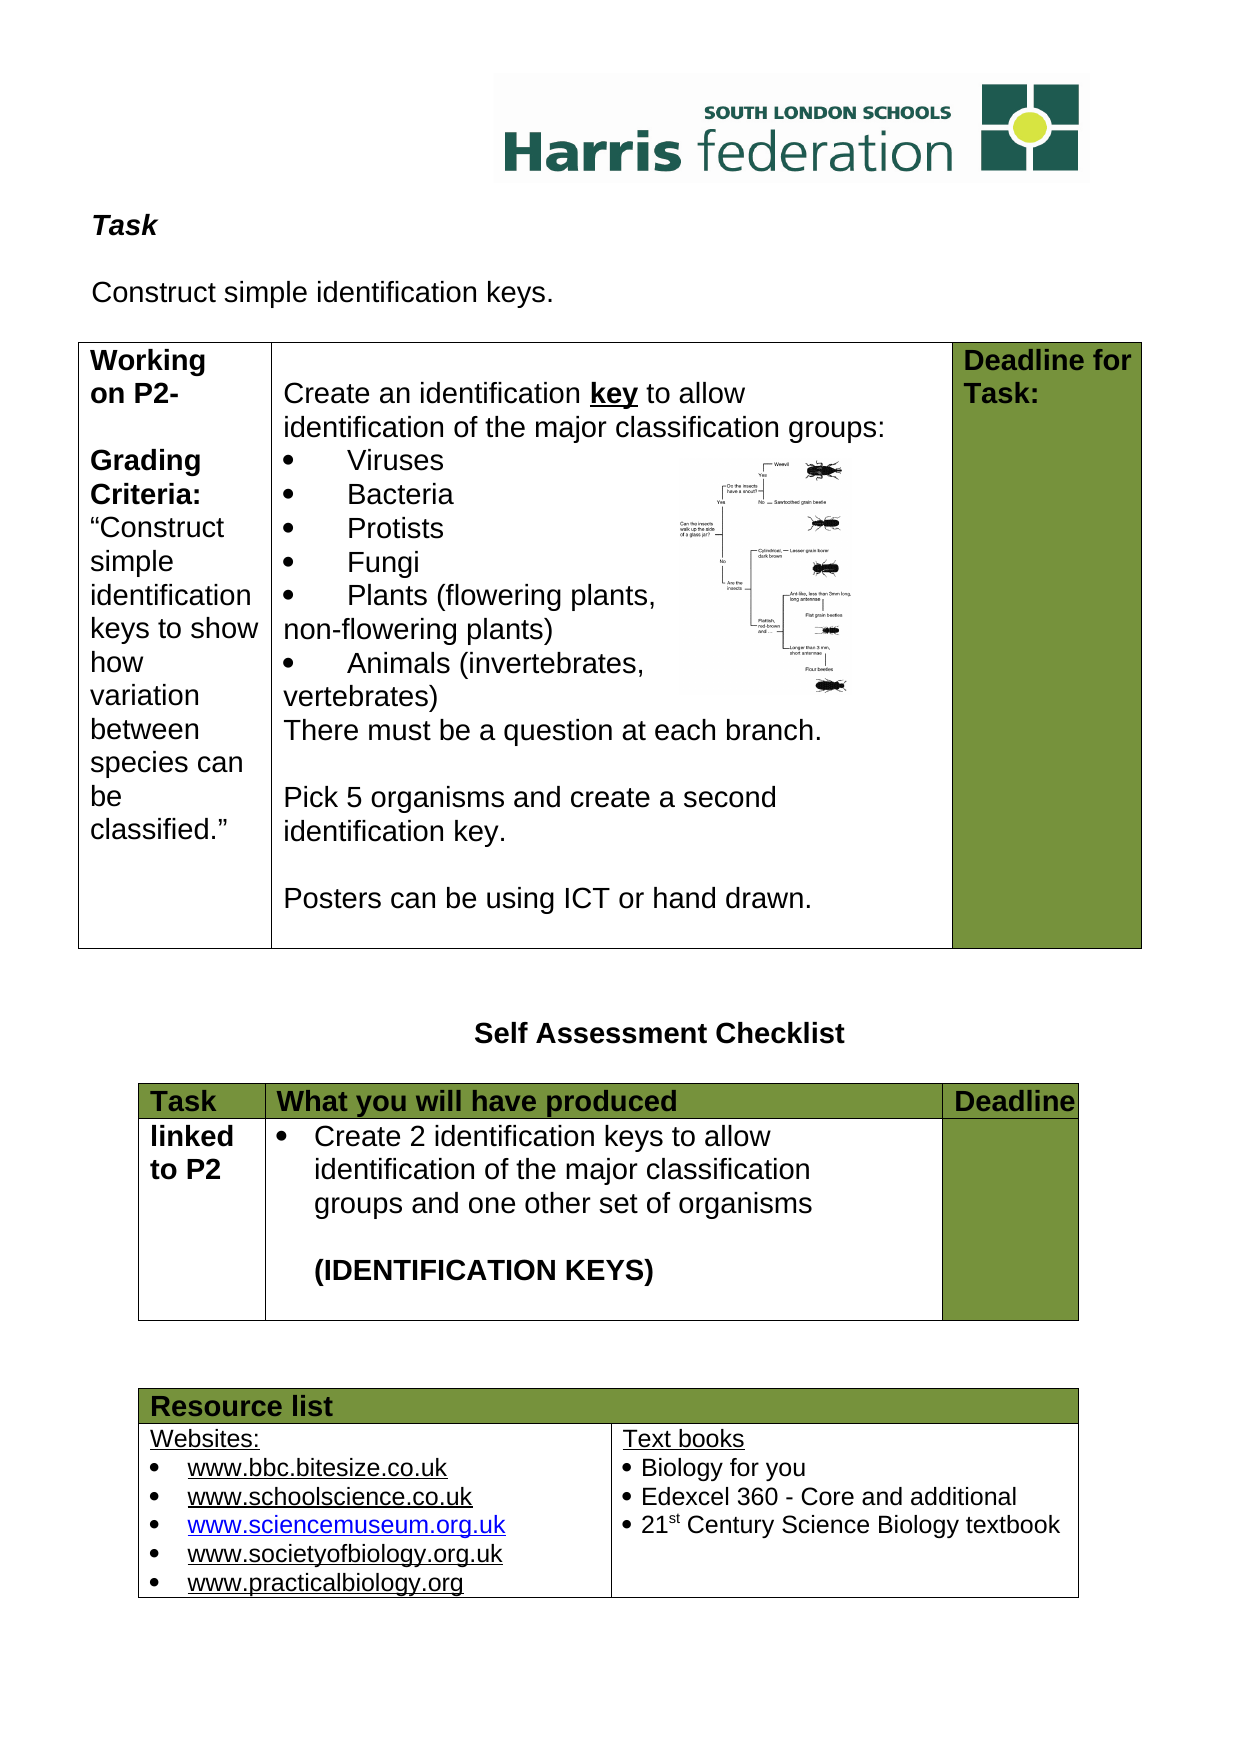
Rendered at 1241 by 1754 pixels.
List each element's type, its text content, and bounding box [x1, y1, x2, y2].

picture [678, 458, 853, 695]
table_cell Text books Biology for you Edexcel 360 - Core and additional 21st Century Science Biology textbook [612, 1424, 1078, 1597]
table_cell [943, 1119, 1078, 1320]
text Self Assessment Checklist [150, 1016, 1169, 1049]
picture [493, 73, 1091, 183]
text Task [91, 208, 1124, 241]
table_header Working on P2- Grading Criteria: “Construct simple identification keys to show how variation between species can be classified.” [79, 343, 271, 948]
table_cell Websites: www.bbc.bitesize.co.uk www.schoolscience.co.uk www.sciencemuseum.org.uk www.societyofbiology.org.uk www.practicalbiology.org [139, 1424, 611, 1597]
text Construct simple identification keys. [91, 275, 1124, 308]
table_header Deadline for Task: [953, 343, 1141, 948]
table_header Create an identification key to allow identification of the major classification groups: Viruses Bacteria Protists Fungi Plants (flowering plants, non-flowering plants) Animals (invertebrates, vertebrates) There must be a question at each branch. Pick 5 organisms and create a second identification key. Posters can be using ICT or hand drawn. [272, 343, 952, 948]
table_header What you will have produced [266, 1084, 942, 1118]
table_header Task [139, 1084, 265, 1118]
table_header Deadline [943, 1084, 1078, 1118]
table_header Resource list [139, 1389, 1078, 1423]
table_cell Create 2 identification keys to allow identification of the major classification groups and one other set of organisms (IDENTIFICATION KEYS) [266, 1119, 942, 1320]
table_cell linked to P2 [139, 1119, 265, 1320]
